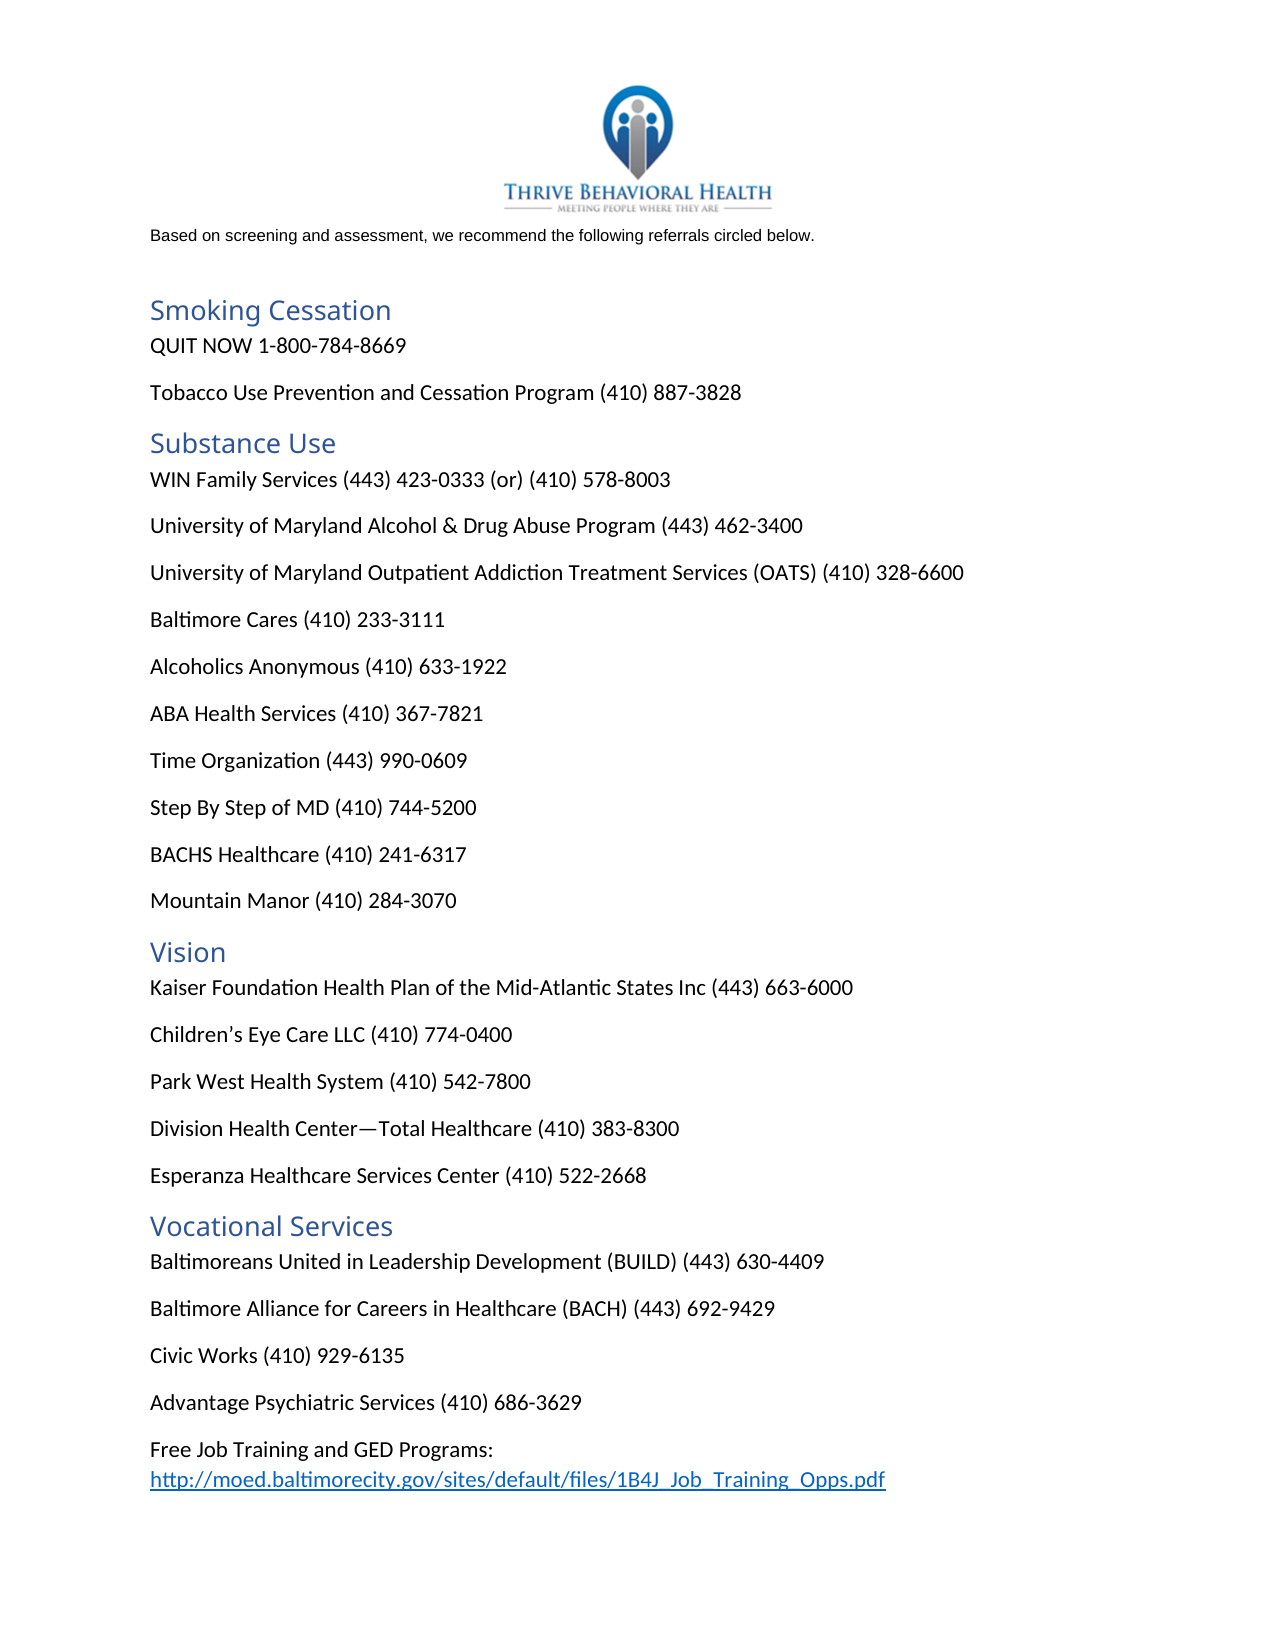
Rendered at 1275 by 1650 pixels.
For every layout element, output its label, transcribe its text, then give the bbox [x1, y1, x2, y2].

text Esperanza Healthcare Services Center (410) 522-2668 [150, 1161, 1125, 1189]
text Baltimoreans United in Leadership Development (BUILD) (443) 630-4409 [150, 1247, 1125, 1275]
text Baltimore Cares (410) 233-3111 [150, 605, 1125, 633]
text WIN Family Services (443) 423-0333 (or) (410) 578-8003 [150, 465, 1125, 493]
text University of Maryland Alcohol & Drug Abuse Program (443) 462-3400 [150, 512, 1125, 539]
text ABA Health Services (410) 367-7821 [150, 699, 1125, 727]
subtitle Substance Use [150, 425, 1125, 462]
picture [393, 75, 883, 226]
text Alcoholics Anonymous (410) 633-1922 [150, 652, 1125, 680]
text Division Health Center—Total Healthcare (410) 383-8300 [150, 1114, 1125, 1142]
text Advantage Psychiatric Services (410) 686-3629 [150, 1388, 1125, 1416]
text Children’s Eye Care LLC (410) 774-0400 [150, 1020, 1125, 1048]
text Free Job Training and GED Programs: http://moed.baltimorecity.gov/sites/default/files/1B4J_Job_Training_Opps.pdf [150, 1435, 1125, 1493]
text Baltimore Alliance for Careers in Healthcare (BACH) (443) 692-9429 [150, 1294, 1125, 1322]
text Step By Step of MD (410) 744-5200 [150, 793, 1125, 821]
text Civic Works (410) 929-6135 [150, 1341, 1125, 1369]
subtitle Smoking Cessation [150, 291, 1125, 328]
text Mountain Manor (410) 284-3070 [150, 887, 1125, 914]
text Park West Health System (410) 542-7800 [150, 1067, 1125, 1095]
subtitle Vocational Services [150, 1208, 1125, 1244]
text Time Organization (443) 990-0609 [150, 746, 1125, 774]
text QUIT NOW 1-800-784-8669 [150, 331, 1125, 359]
text Kaiser Foundation Health Plan of the Mid-Atlantic States Inc (443) 663-6000 [150, 973, 1125, 1001]
text BACHS Healthcare (410) 241-6317 [150, 840, 1125, 868]
text University of Maryland Outpatient Addiction Treatment Services (OATS) (410) 328-6600 [150, 558, 1125, 586]
subtitle Vision [150, 933, 1125, 970]
text Tobacco Use Prevention and Cessation Program (410) 887-3828 [150, 378, 1125, 406]
